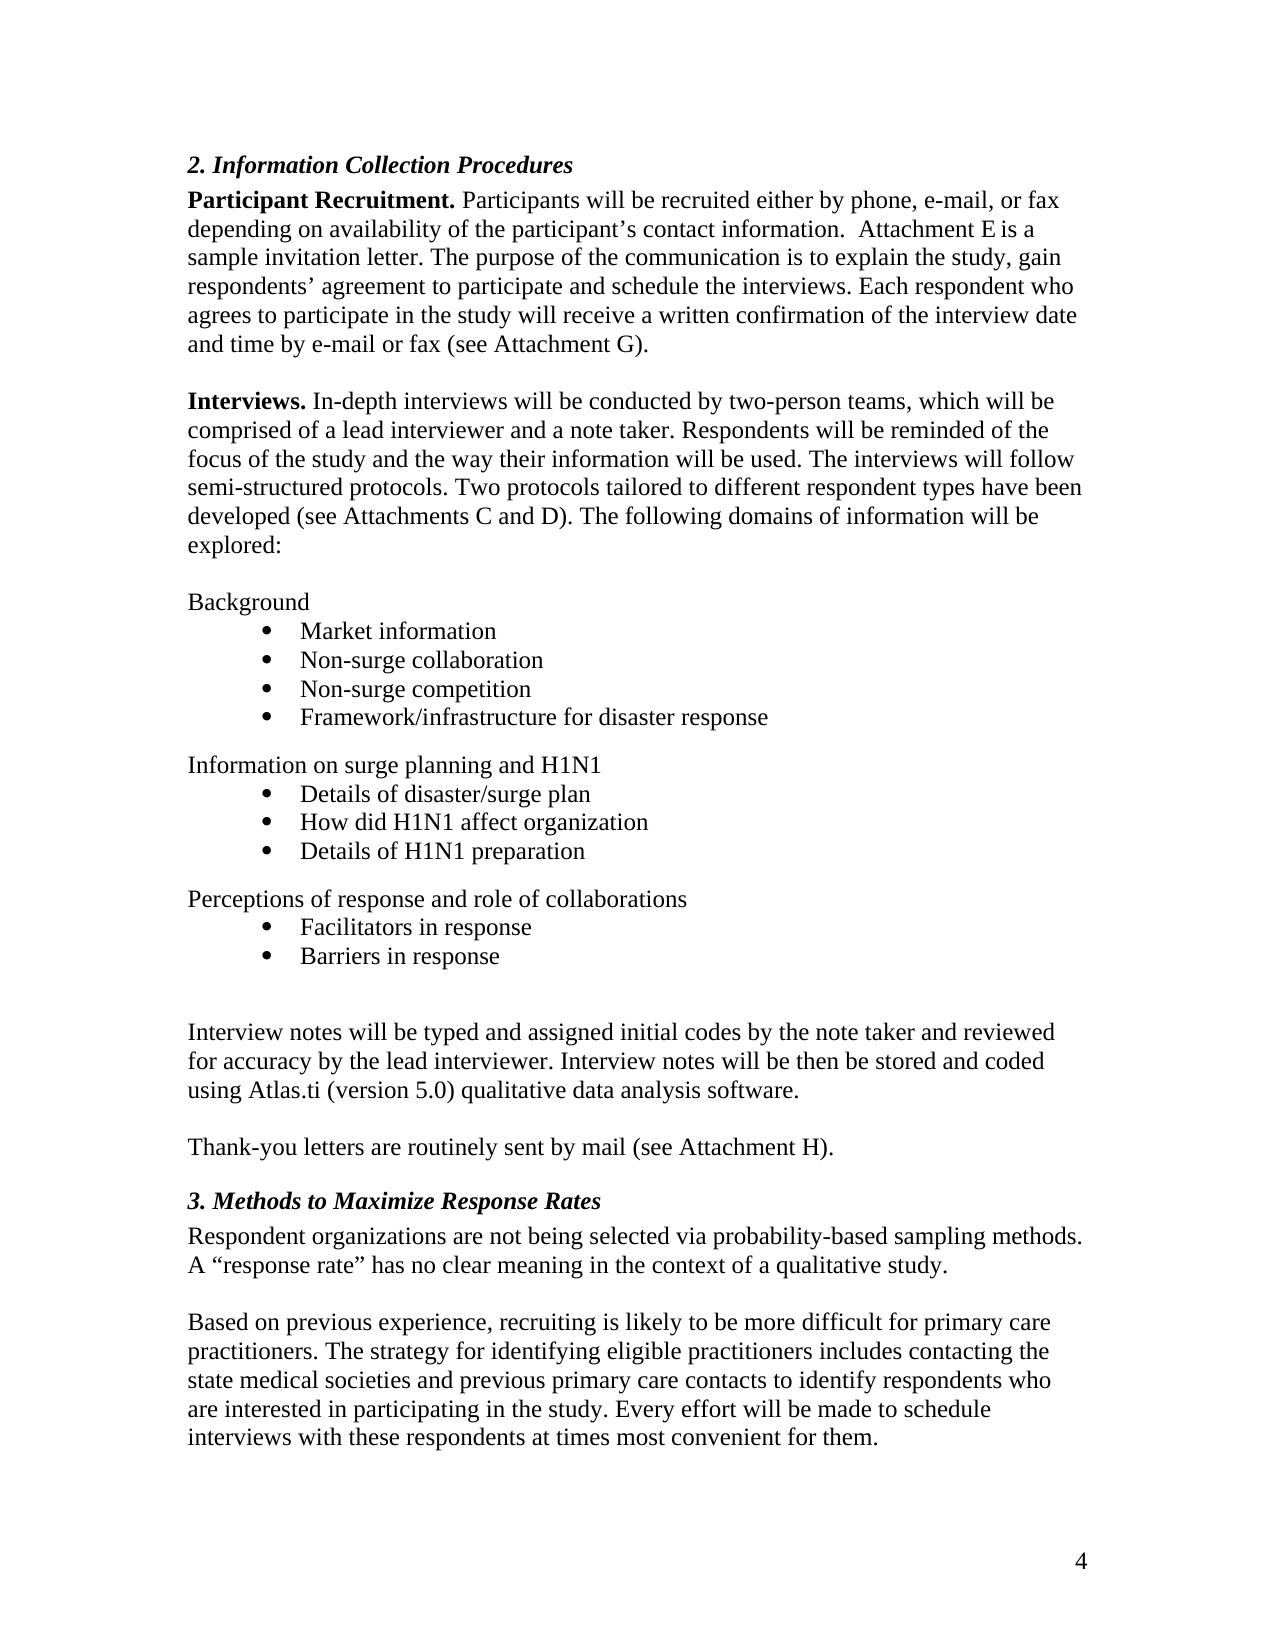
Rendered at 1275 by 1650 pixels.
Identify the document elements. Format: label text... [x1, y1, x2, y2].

text Interview notes will be typed and assigned initial codes by the note taker and reviewed for accuracy by the lead interviewer. Interview notes will be then be stored and coded using Atlas.ti (version 5.0) qualitative data analysis software. [187, 1017, 1087, 1104]
text Perceptions of response and role of collaborations [187, 884, 1087, 912]
list Non-surge competition [262, 674, 1050, 702]
list Market information [262, 616, 1050, 645]
text Based on previous experience, recruiting is likely to be more difficult for primary care practitioners. The strategy for identifying eligible practitioners includes contacting the state medical societies and previous primary care contacts to identify respondents who are interested in participating in the study. Every effort will be made to schedule interviews with these respondents at times most convenient for them. [187, 1307, 1087, 1451]
list Barriers in response [262, 941, 1050, 970]
list Framework/infrastructure for disaster response [262, 702, 1050, 731]
text Information on surge planning and H1N1 [187, 750, 1087, 779]
subtitle 3. Methods to Maximize Response Rates [187, 1186, 1087, 1215]
list How did H1N1 affect organization [262, 807, 1050, 836]
text Respondent organizations are not being selected via probability-based sampling methods. A “response rate” has no clear meaning in the context of a qualitative study. [187, 1221, 1087, 1279]
text Participant Recruitment. Participants will be recruited either by phone, e-mail, or fax depending on availability of the participant’s contact information. Attachment E is a sample invitation letter. The purpose of the communication is to explain the study, gain respondents’ agreement to participate and schedule the interviews. Each respondent who agrees to participate in the study will receive a written confirmation of the interview date and time by e-mail or fax (see Attachment G). [187, 185, 1087, 357]
list Details of disaster/surge plan [262, 779, 1050, 807]
list Non-surge collaboration [262, 645, 1050, 674]
list Facilitators in response [262, 912, 1050, 941]
subtitle 2. Information Collection Procedures [187, 150, 1087, 179]
text Thank-you letters are routinely sent by mail (see Attachment H). [187, 1132, 1087, 1161]
text Background [187, 587, 1087, 616]
text Interviews. In-depth interviews will be conducted by two-person teams, which will be comprised of a lead interviewer and a note taker. Respondents will be reminded of the focus of the study and the way their information will be used. The interviews will follow semi-structured protocols. Two protocols tailored to different respondent types have been developed (see Attachments C and D). The following domains of information will be explored: [187, 386, 1087, 559]
list Details of H1N1 preparation [262, 836, 1050, 865]
